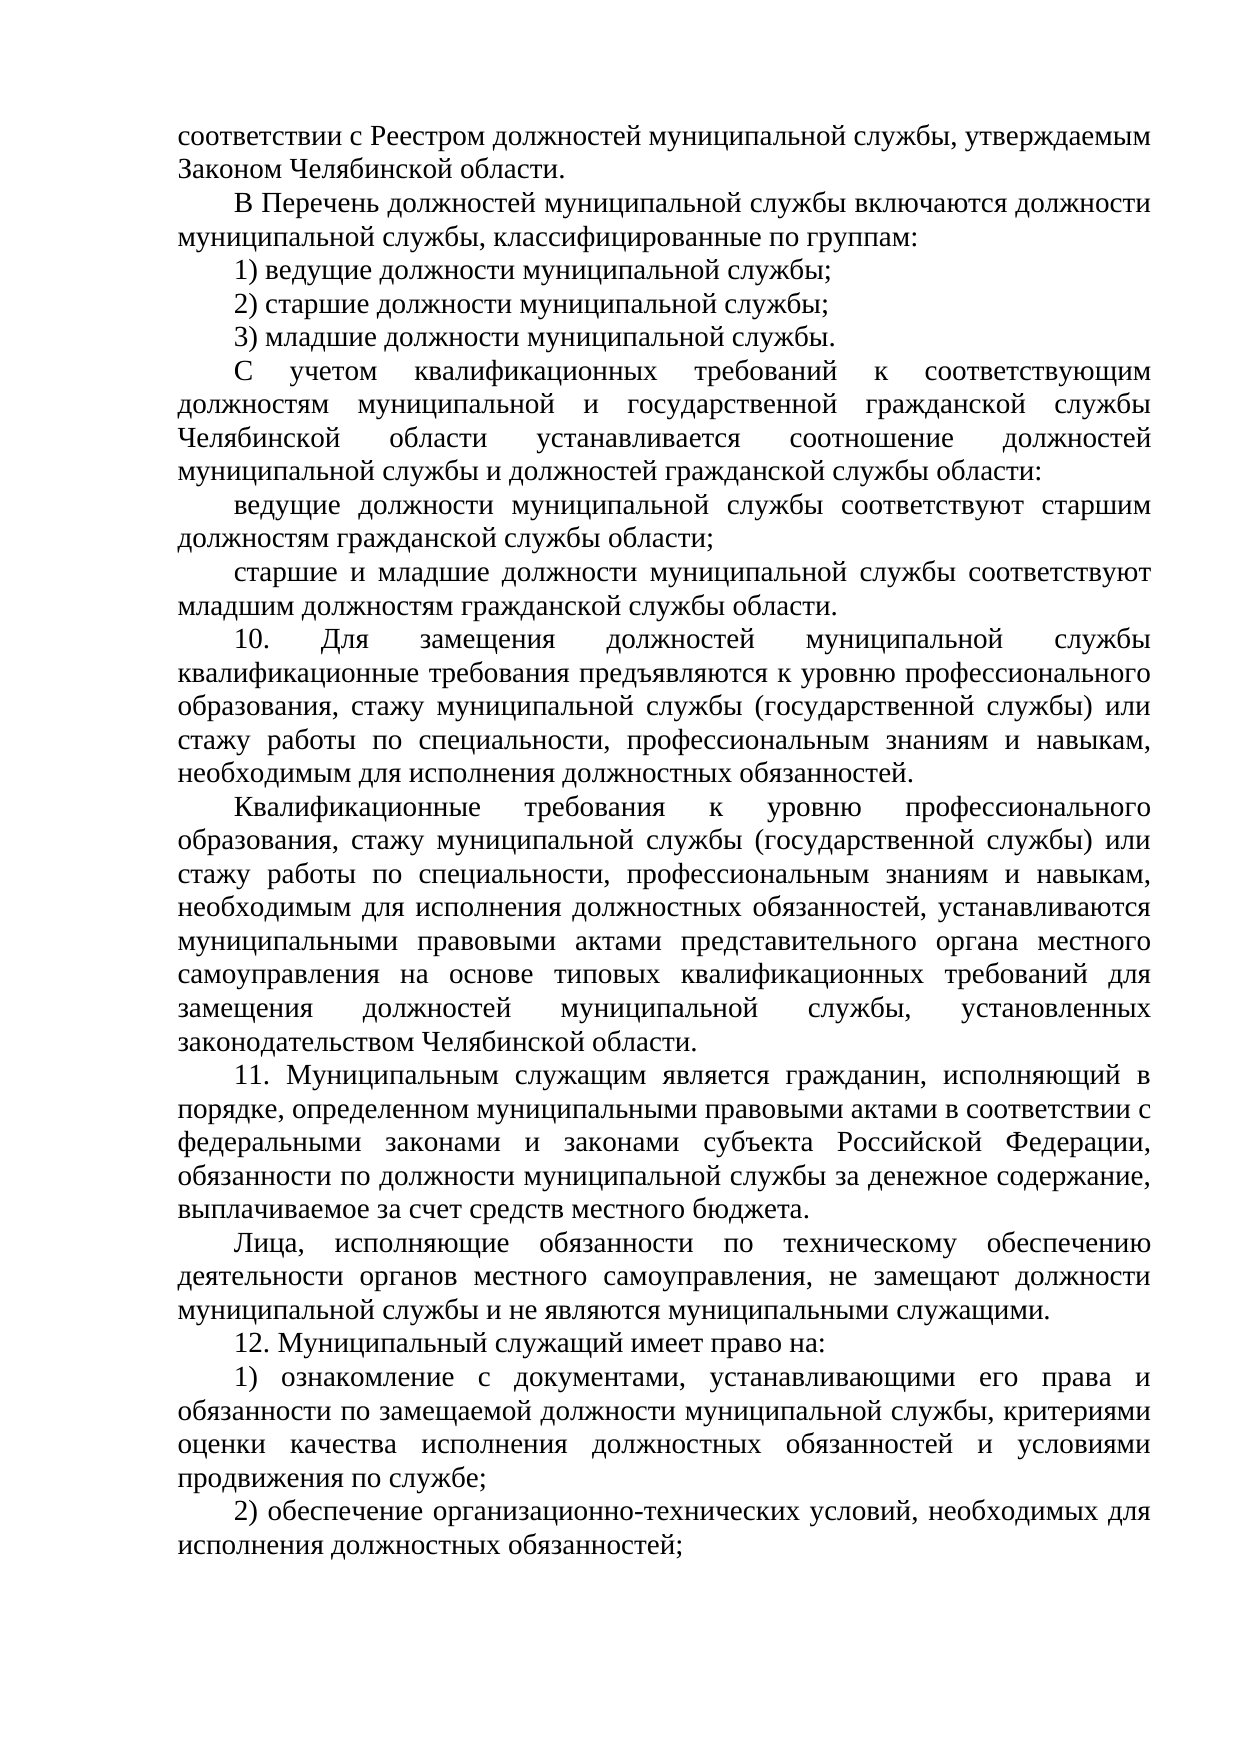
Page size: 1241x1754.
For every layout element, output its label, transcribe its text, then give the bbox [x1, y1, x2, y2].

text 1) ознакомление с документами, устанавливающими его права и обязанности по замещаемой должности муниципальной службы, критериями оценки качества исполнения должностных обязанностей и условиями продвижения по службе; [177, 1359, 1152, 1493]
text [177, 118, 1152, 185]
text 1) ведущие должности муниципальной службы; [177, 252, 1152, 286]
text 10. Для замещения должностей муниципальной службы квалификационные требования предъявляются к уровню профессионального образования, стажу муниципальной службы (государственной службы) или стажу работы по специальности, профессиональным знаниям и навыкам, необходимым для исполнения должностных обязанностей. [177, 621, 1152, 789]
text 12. Муниципальный служащий имеет право на: [177, 1326, 1152, 1359]
text Квалификационные требования к уровню профессионального образования, стажу муниципальной службы (государственной службы) или стажу работы по специальности, профессиональным знаниям и навыкам, необходимым для исполнения должностных обязанностей, устанавливаются муниципальными правовыми актами представительного органа местного самоуправления на основе типовых квалификационных требований для замещения должностей муниципальной службы, установленных законодательством Челябинской области. [177, 789, 1152, 1057]
text С учетом квалификационных требований к соответствующим должностям муниципальной и государственной гражданской службы Челябинской области устанавливается соотношение должностей муниципальной службы и должностей гражданской службы области: [177, 353, 1152, 487]
text 11. Муниципальным служащим является гражданин, исполняющий в порядке, определенном муниципальными правовыми актами в соответствии с федеральными законами и законами субъекта Российской Федерации, обязанности по должности муниципальной службы за денежное содержание, выплачиваемое за счет средств местного бюджета. [177, 1057, 1152, 1225]
text старшие и младшие должности муниципальной службы соответствуют младшим должностям гражданской службы области. [177, 554, 1152, 621]
text В Перечень должностей муниципальной службы включаются должности муниципальной службы, классифицированные по группам: [177, 185, 1152, 252]
text ведущие должности муниципальной службы соответствуют старшим должностям гражданской службы области; [177, 487, 1152, 554]
text 3) младшие должности муниципальной службы. [177, 319, 1152, 353]
text 2) обеспечение организационно-технических условий, необходимых для исполнения должностных обязанностей; [177, 1493, 1152, 1560]
text 2) старшие должности муниципальной службы; [177, 286, 1152, 319]
text Лица, исполняющие обязанности по техническому обеспечению деятельности органов местного самоуправления, не замещают должности муниципальной службы и не являются муниципальными служащими. [177, 1225, 1152, 1326]
